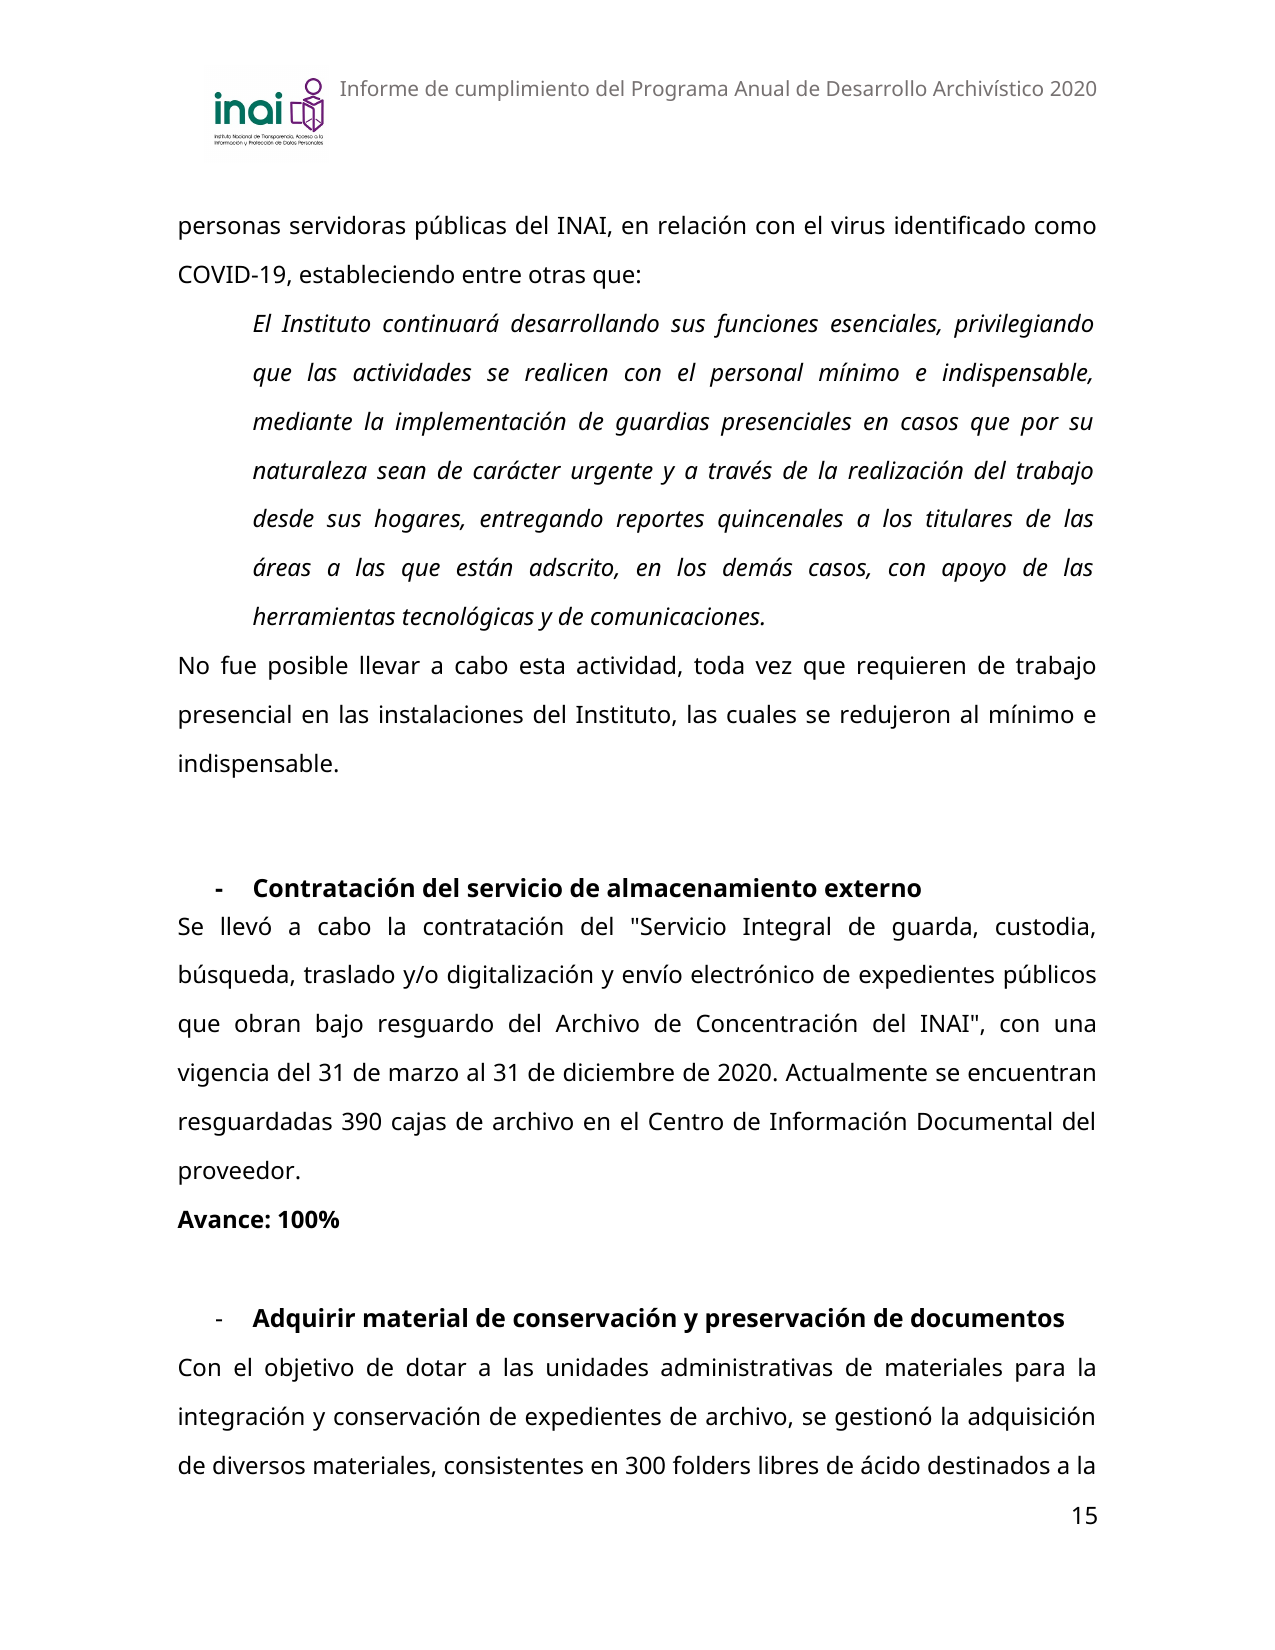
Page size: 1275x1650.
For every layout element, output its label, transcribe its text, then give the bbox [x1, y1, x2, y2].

list No fue posible llevar a cabo esta actividad, toda vez que requieren de trabajo presencial en las instalaciones del Instituto, las cuales se redujeron al mínimo e indispensable. [177, 649, 1098, 779]
list El Instituto continuará desarrollando sus funciones esenciales, privilegiando que las actividades se realicen con el personal mínimo e indispensable, mediante la implementación de guardias presenciales en casos que por su naturaleza sean de carácter urgente y a través de la realización del trabajo desde sus hogares, entregando reportes quincenales a los titulares de las áreas a las que están adscrito, en los demás casos, con apoyo de las herramientas tecnológicas y de comunicaciones. [252, 307, 1098, 633]
list Avance: 100% [177, 1202, 1098, 1235]
list Contratación del servicio de almacenamiento externo [215, 870, 1098, 904]
list Adquirir material de conservación y preservación de documentos [215, 1300, 1098, 1334]
list Se llevó a cabo la contratación del "Servicio Integral de guarda, custodia, búsqueda, traslado y/o digitalización y envío electrónico de expedientes públicos que obran bajo resguardo del Archivo de Concentración del INAI", con una vigencia del 31 de marzo al 31 de diciembre de 2020. Actualmente se encuentran resguardadas 390 cajas de archivo en el Centro de Información Documental del proveedor. [177, 909, 1098, 1186]
picture [203, 65, 329, 162]
